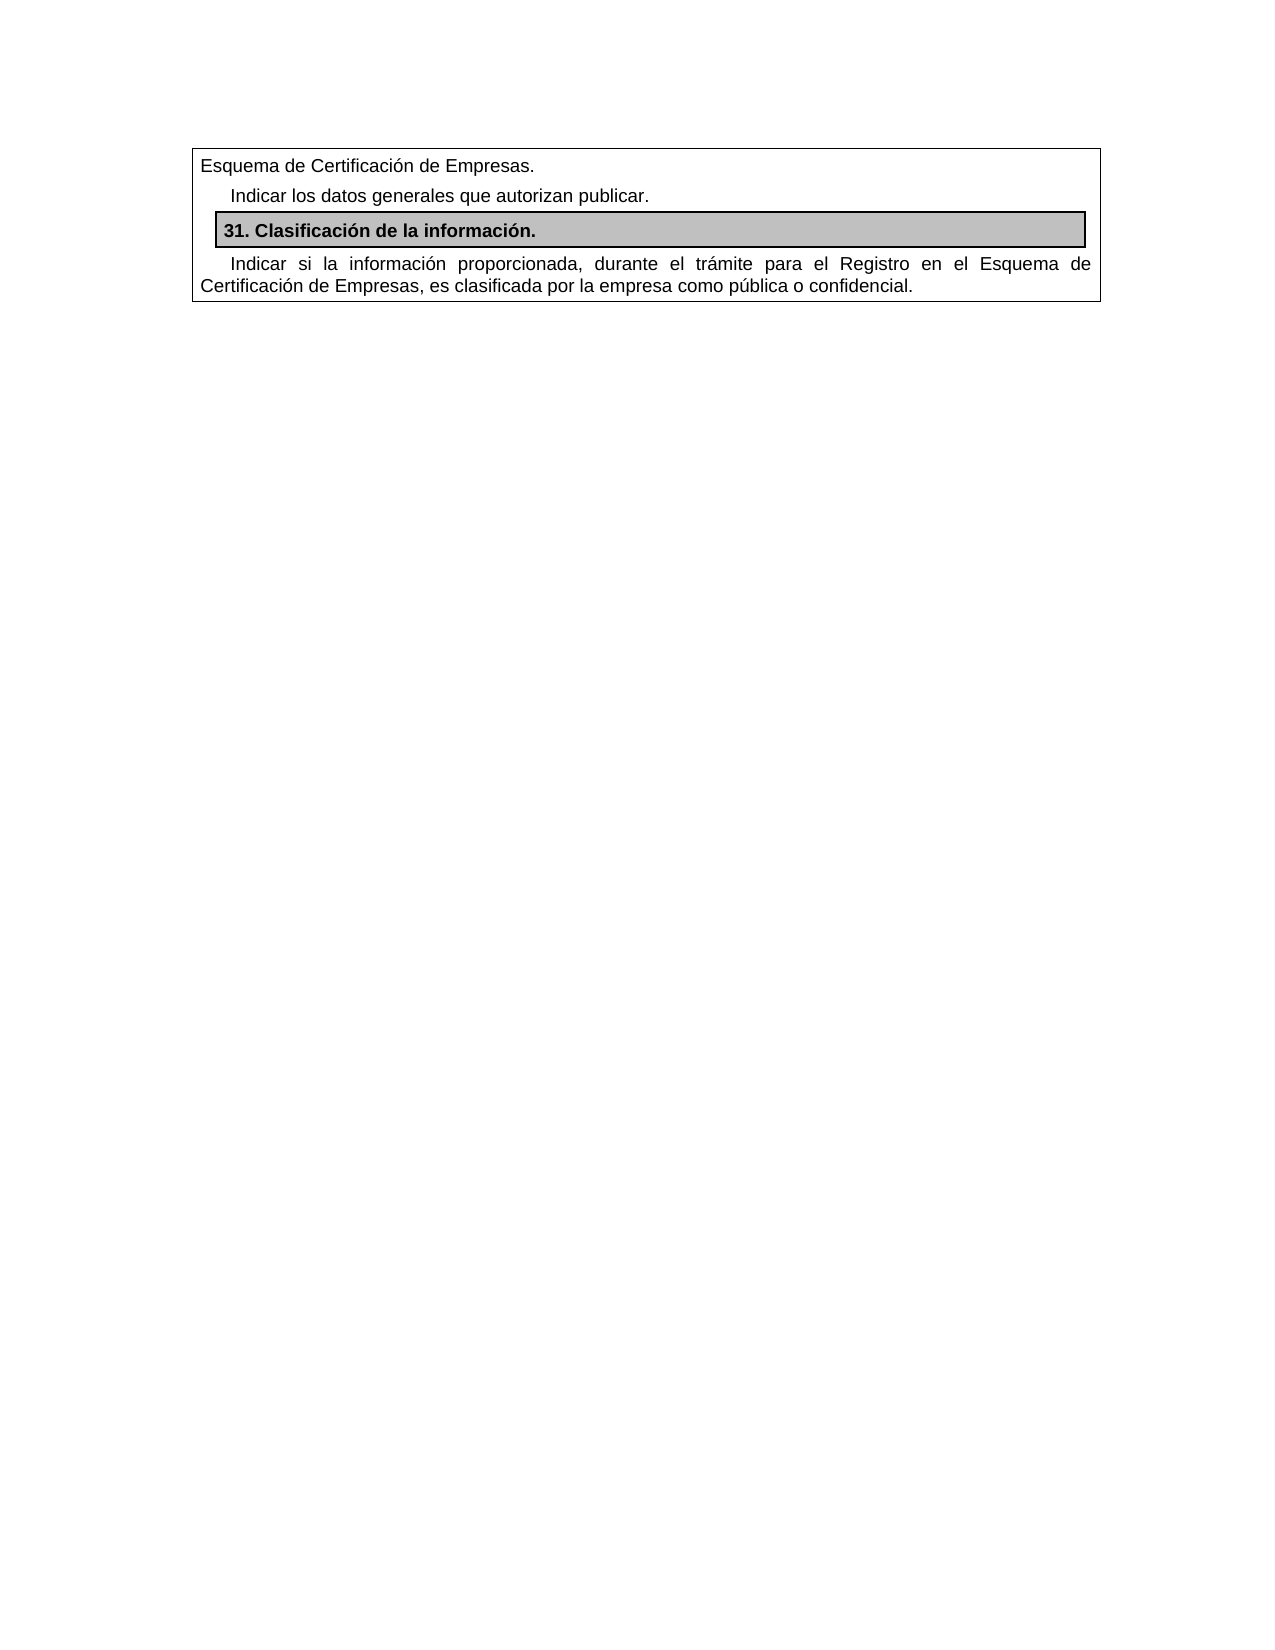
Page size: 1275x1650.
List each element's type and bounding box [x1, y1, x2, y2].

table_header [193, 149, 1100, 301]
